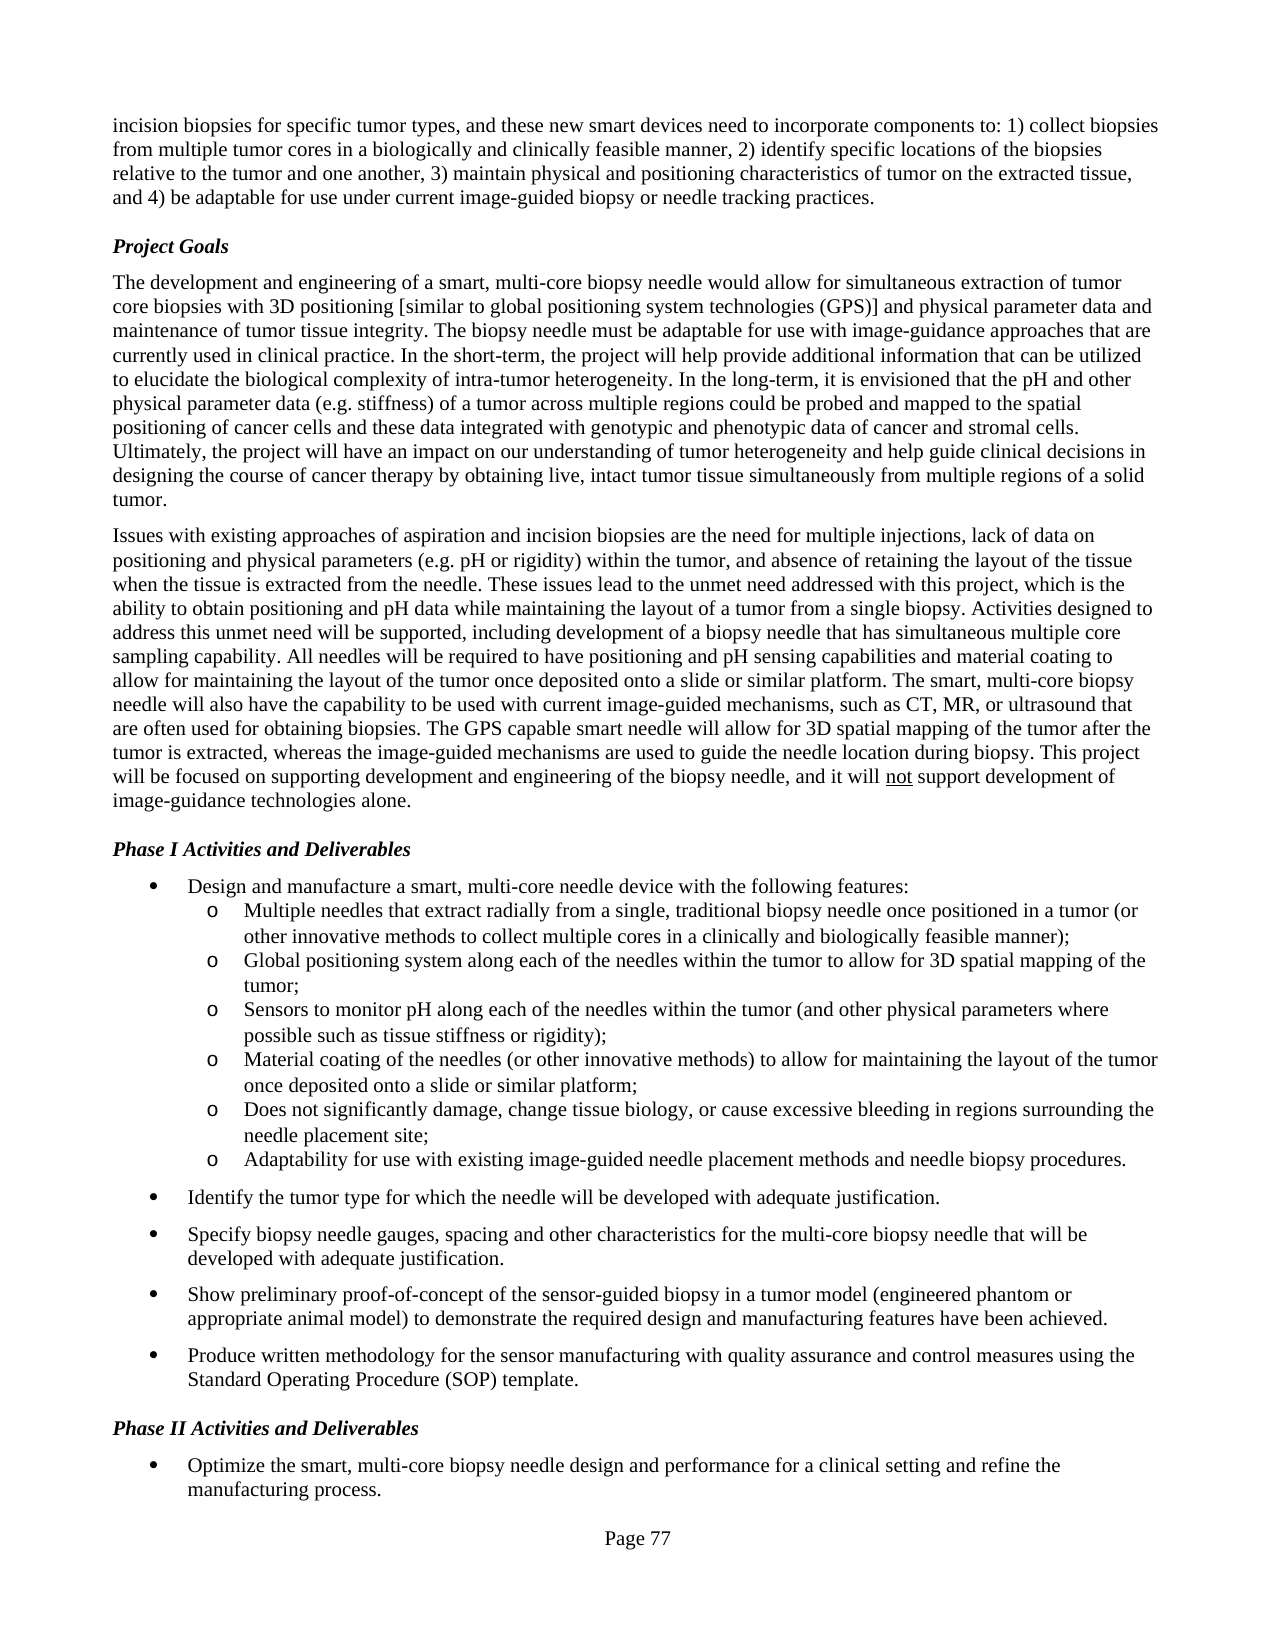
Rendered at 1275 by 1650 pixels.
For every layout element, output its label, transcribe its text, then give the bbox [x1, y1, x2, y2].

list Global positioning system along each of the needles within the tumor to allow for 3D spatial mapping of the tumor; [206, 948, 1162, 997]
text The development and engineering of a smart, multi-core biopsy needle would allow for simultaneous extraction of tumor core biopsies with 3D positioning [similar to global positioning system technologies (GPS)] and physical parameter data and maintenance of tumor tissue integrity. The biopsy needle must be adaptable for use with image-guidance approaches that are currently used in clinical practice. In the short-term, the project will help provide additional information that can be utilized to elucidate the biological complexity of intra-tumor heterogeneity. In the long-term, it is envisioned that the pH and other physical parameter data (e.g. stiffness) of a tumor across multiple regions could be probed and mapped to the spatial positioning of cancer cells and these data integrated with genotypic and phenotypic data of cancer and stromal cells. Ultimately, the project will have an impact on our understanding of tumor heterogeneity and help guide clinical decisions in designing the course of cancer therapy by obtaining live, intact tumor tissue simultaneously from multiple regions of a solid tumor. [112, 270, 1162, 511]
list Material coating of the needles (or other innovative methods) to allow for maintaining the layout of the tumor once deposited onto a slide or similar platform; [206, 1047, 1162, 1097]
list Specify biopsy needle gauges, spacing and other characteristics for the multi-core biopsy needle that will be developed with adequate justification. [150, 1222, 1162, 1270]
list Produce written methodology for the sensor manufacturing with quality assurance and control measures using the Standard Operating Procedure (SOP) template. [150, 1343, 1162, 1391]
list Identify the tumor type for which the needle will be developed with adequate justification. [150, 1185, 1162, 1209]
list Design and manufacture a smart, multi-core needle device with the following features: [150, 874, 1162, 898]
text Phase II Activities and Deliverables [112, 1416, 1162, 1440]
list Multiple needles that extract radially from a single, traditional biopsy needle once positioned in a tumor (or other innovative methods to collect multiple cores in a clinically and biologically feasible manner); [206, 898, 1162, 948]
text Project Goals [112, 234, 1162, 258]
list Sensors to monitor pH along each of the needles within the tumor (and other physical parameters where possible such as tissue stiffness or rigidity); [206, 997, 1162, 1047]
text Issues with existing approaches of aspiration and incision biopsies are the need for multiple injections, lack of data on positioning and physical parameters (e.g. pH or rigidity) within the tumor, and absence of retaining the layout of the tissue when the tissue is extracted from the needle. These issues lead to the unmet need addressed with this project, which is the ability to obtain positioning and pH data while maintaining the layout of a tumor from a single biopsy. Activities designed to address this unmet need will be supported, including development of a biopsy needle that has simultaneous multiple core sampling capability. All needles will be required to have positioning and pH sensing capabilities and material coating to allow for maintaining the layout of the tumor once deposited onto a slide or similar platform. The smart, multi-core biopsy needle will also have the capability to be used with current image-guided mechanisms, such as CT, MR, or ultrasound that are often used for obtaining biopsies. The GPS capable smart needle will allow for 3D spatial mapping of the tumor after the tumor is extracted, whereas the image-guided mechanisms are used to guide the needle location during biopsy. This project will be focused on supporting development and engineering of the biopsy needle, and it will not support development of image-guidance technologies alone. [112, 523, 1162, 812]
list Show preliminary proof-of-concept of the sensor-guided biopsy in a tumor model (engineered phantom or appropriate animal model) to demonstrate the required design and manufacturing features have been achieved. [150, 1282, 1162, 1330]
list Does not significantly damage, change tissue biology, or cause excessive bleeding in regions surrounding the needle placement site; [206, 1097, 1162, 1147]
text Phase I Activities and Deliverables [112, 837, 1162, 861]
list Optimize the smart, multi-core biopsy needle design and performance for a clinical setting and refine the manufacturing process. [150, 1452, 1162, 1501]
list Adaptability for use with existing image-guided needle placement methods and needle biopsy procedures. [206, 1147, 1162, 1172]
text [112, 112, 1162, 209]
